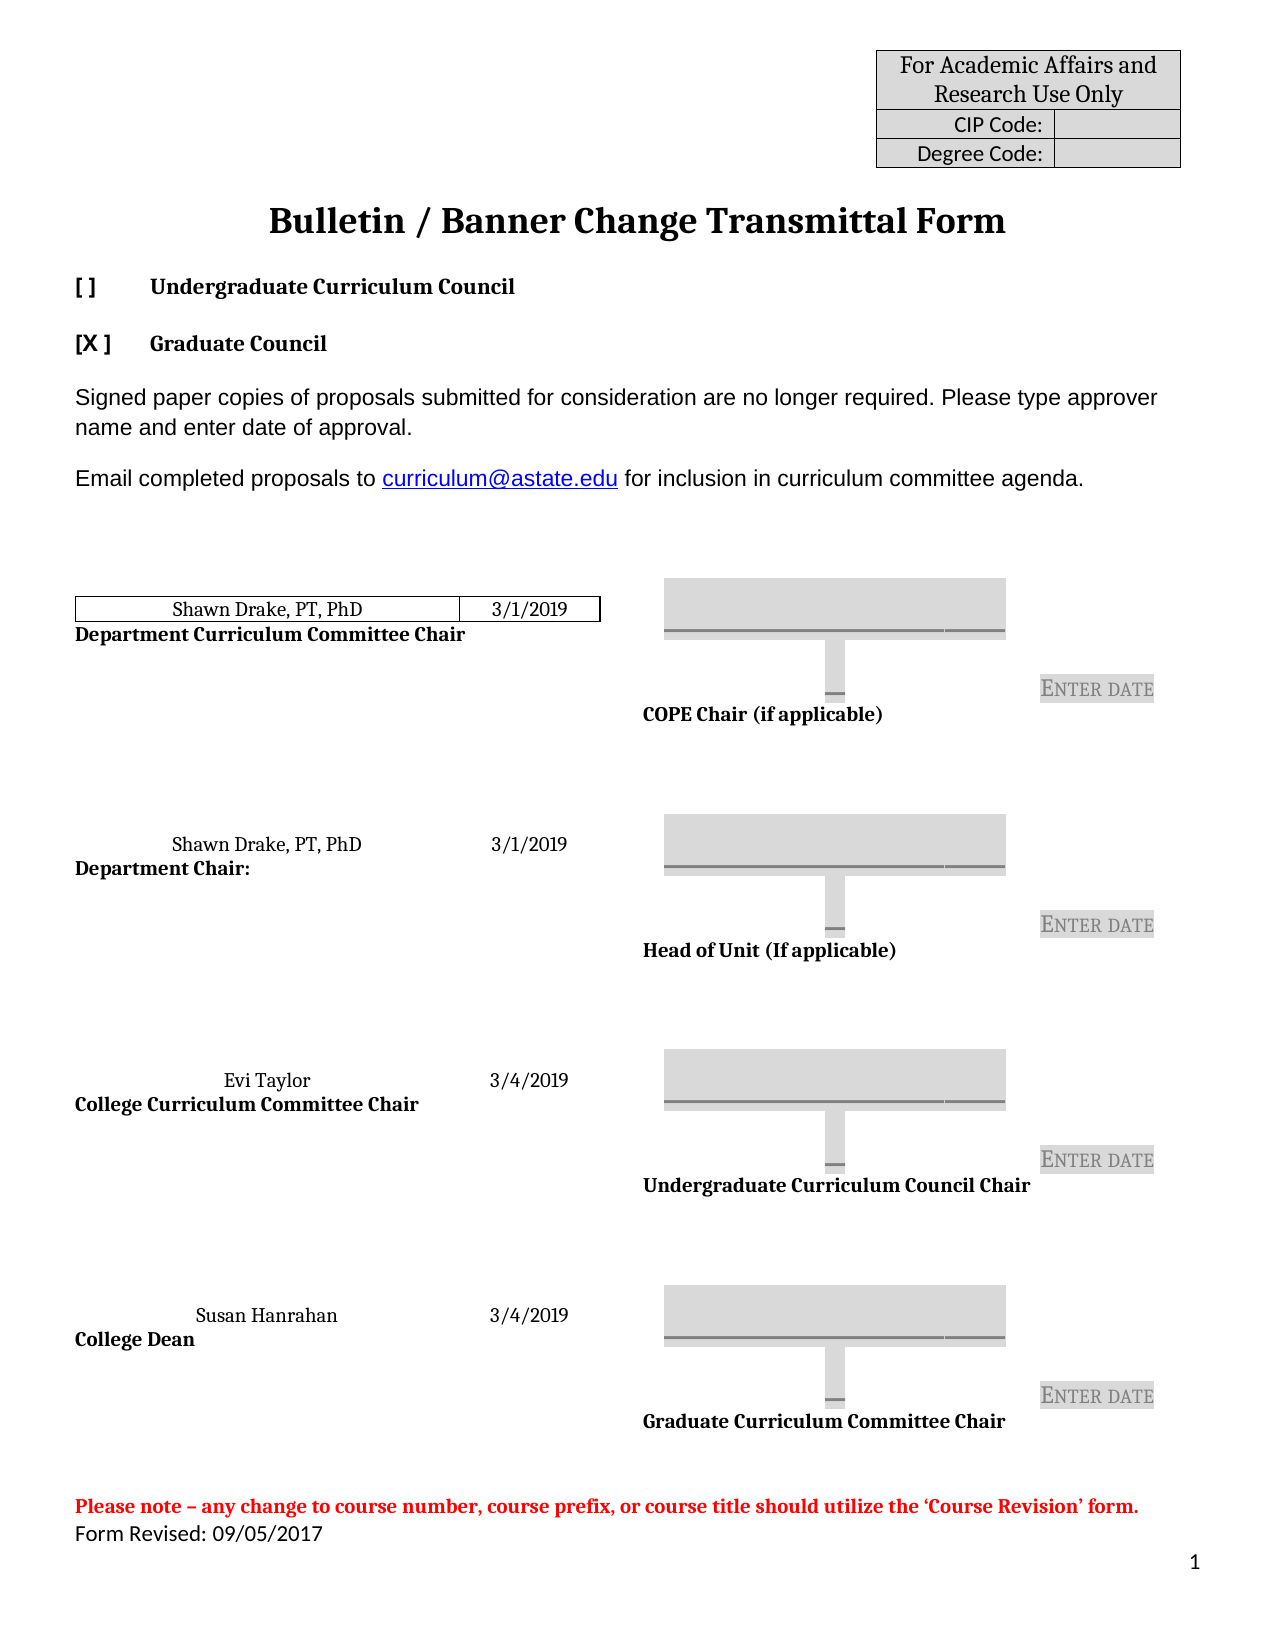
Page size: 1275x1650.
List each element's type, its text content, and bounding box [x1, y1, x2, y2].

table_cell Department Chair: [64, 751, 632, 987]
table_header COPE Chair (if applicable) [632, 516, 1199, 751]
text Signed paper copies of proposals submitted for consideration are no longer required. Please type approver name and enter date of approval. [75, 383, 1200, 440]
text [X ] Graduate Council [75, 327, 1200, 358]
table_cell Degree Code: [877, 139, 1054, 167]
text Bulletin / Banner Change Transmittal Form [75, 199, 1200, 243]
table_header For Academic Affairs and Research Use Only [877, 51, 1180, 109]
table_header Department Curriculum Committee Chair [64, 516, 632, 751]
table_cell Head of Unit (If applicable) [632, 751, 1199, 987]
table_cell [1055, 110, 1180, 138]
text [ ] Undergraduate Curriculum Council [75, 270, 1200, 301]
table_cell [1055, 139, 1180, 167]
table_cell CIP Code: [877, 110, 1054, 138]
table_cell Undergraduate Curriculum Council Chair [632, 987, 1199, 1222]
table_cell College Curriculum Committee Chair [64, 987, 632, 1222]
text Email completed proposals to curriculum@astate.edu for inclusion in curriculum committee agenda. [75, 465, 1200, 491]
table_cell Graduate Curriculum Committee Chair [632, 1223, 1199, 1458]
table_cell College Dean [64, 1223, 632, 1458]
